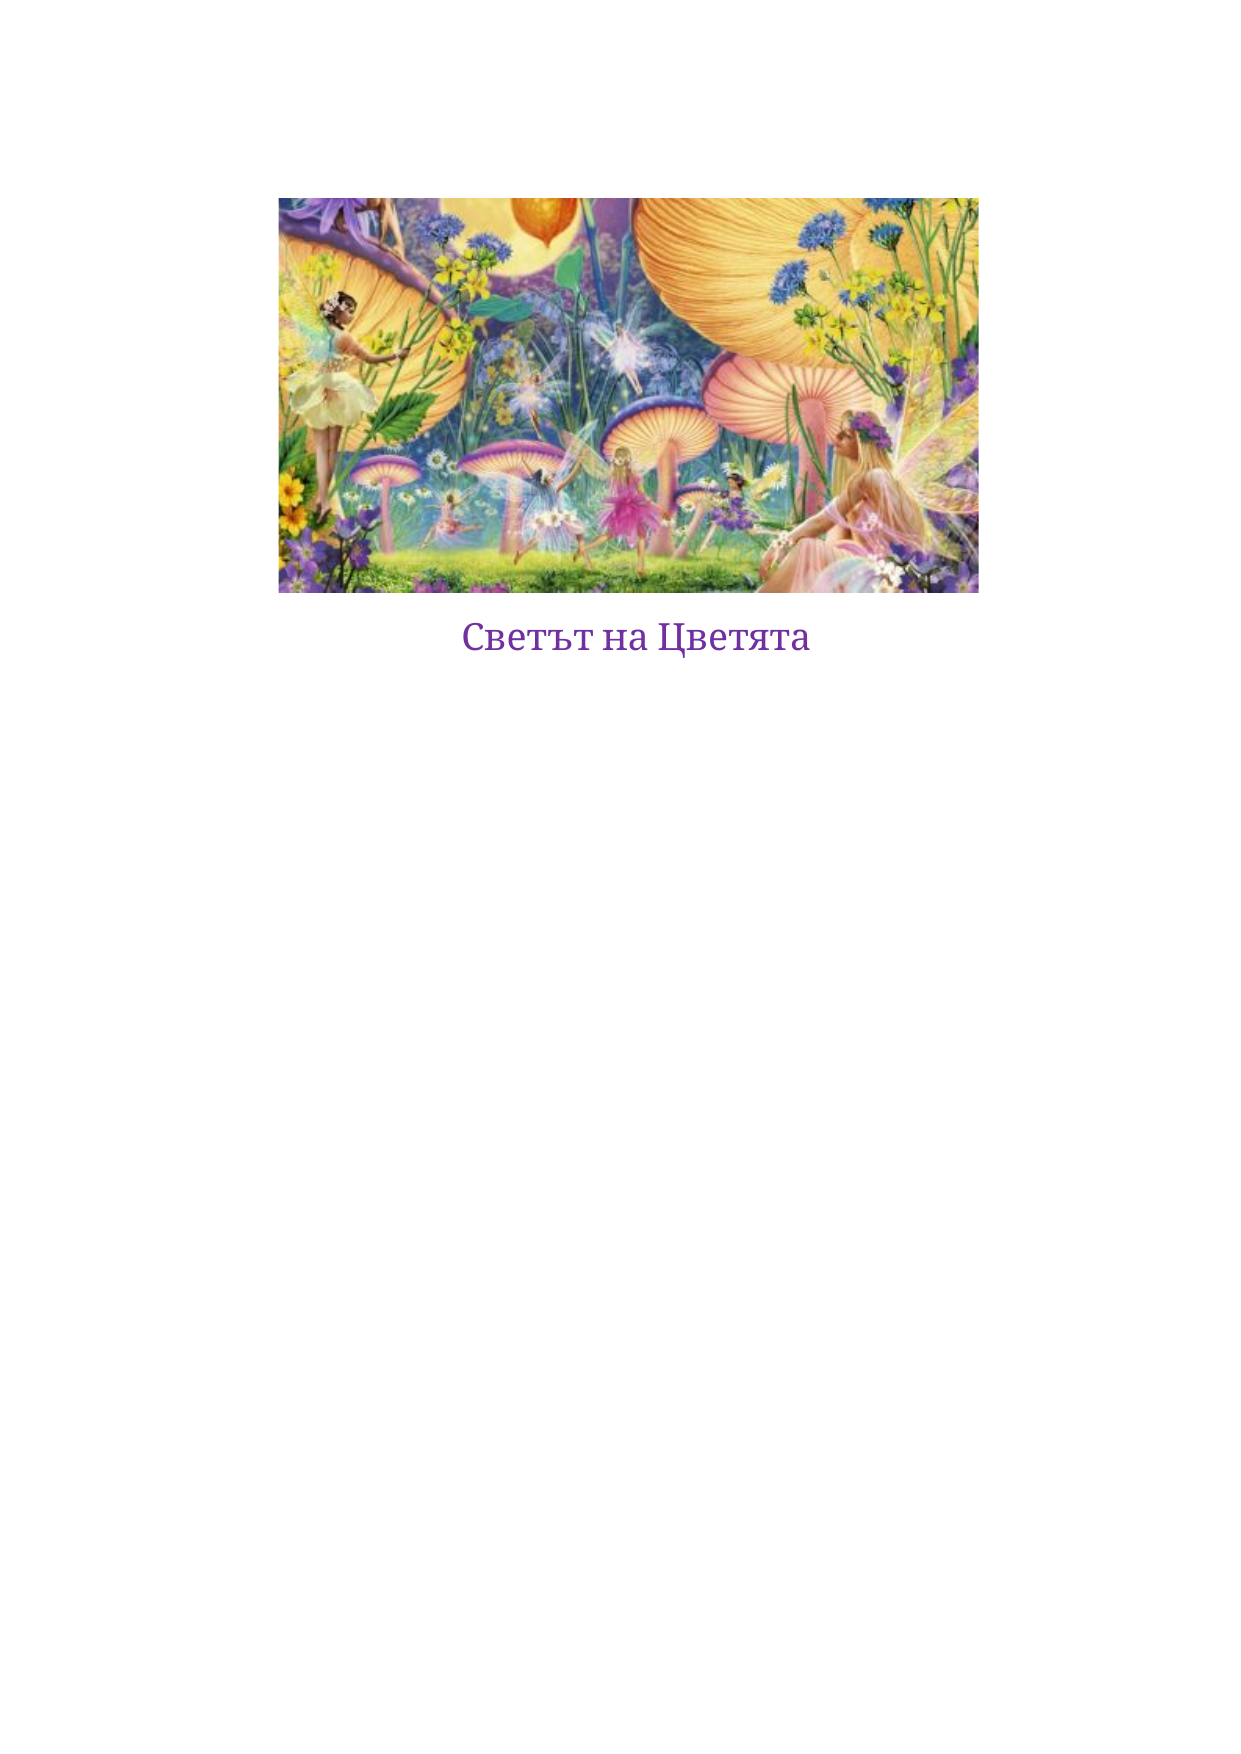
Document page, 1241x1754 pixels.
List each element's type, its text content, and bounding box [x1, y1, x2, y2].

picture [278, 198, 979, 593]
text Светът на Цветята [148, 617, 1093, 660]
